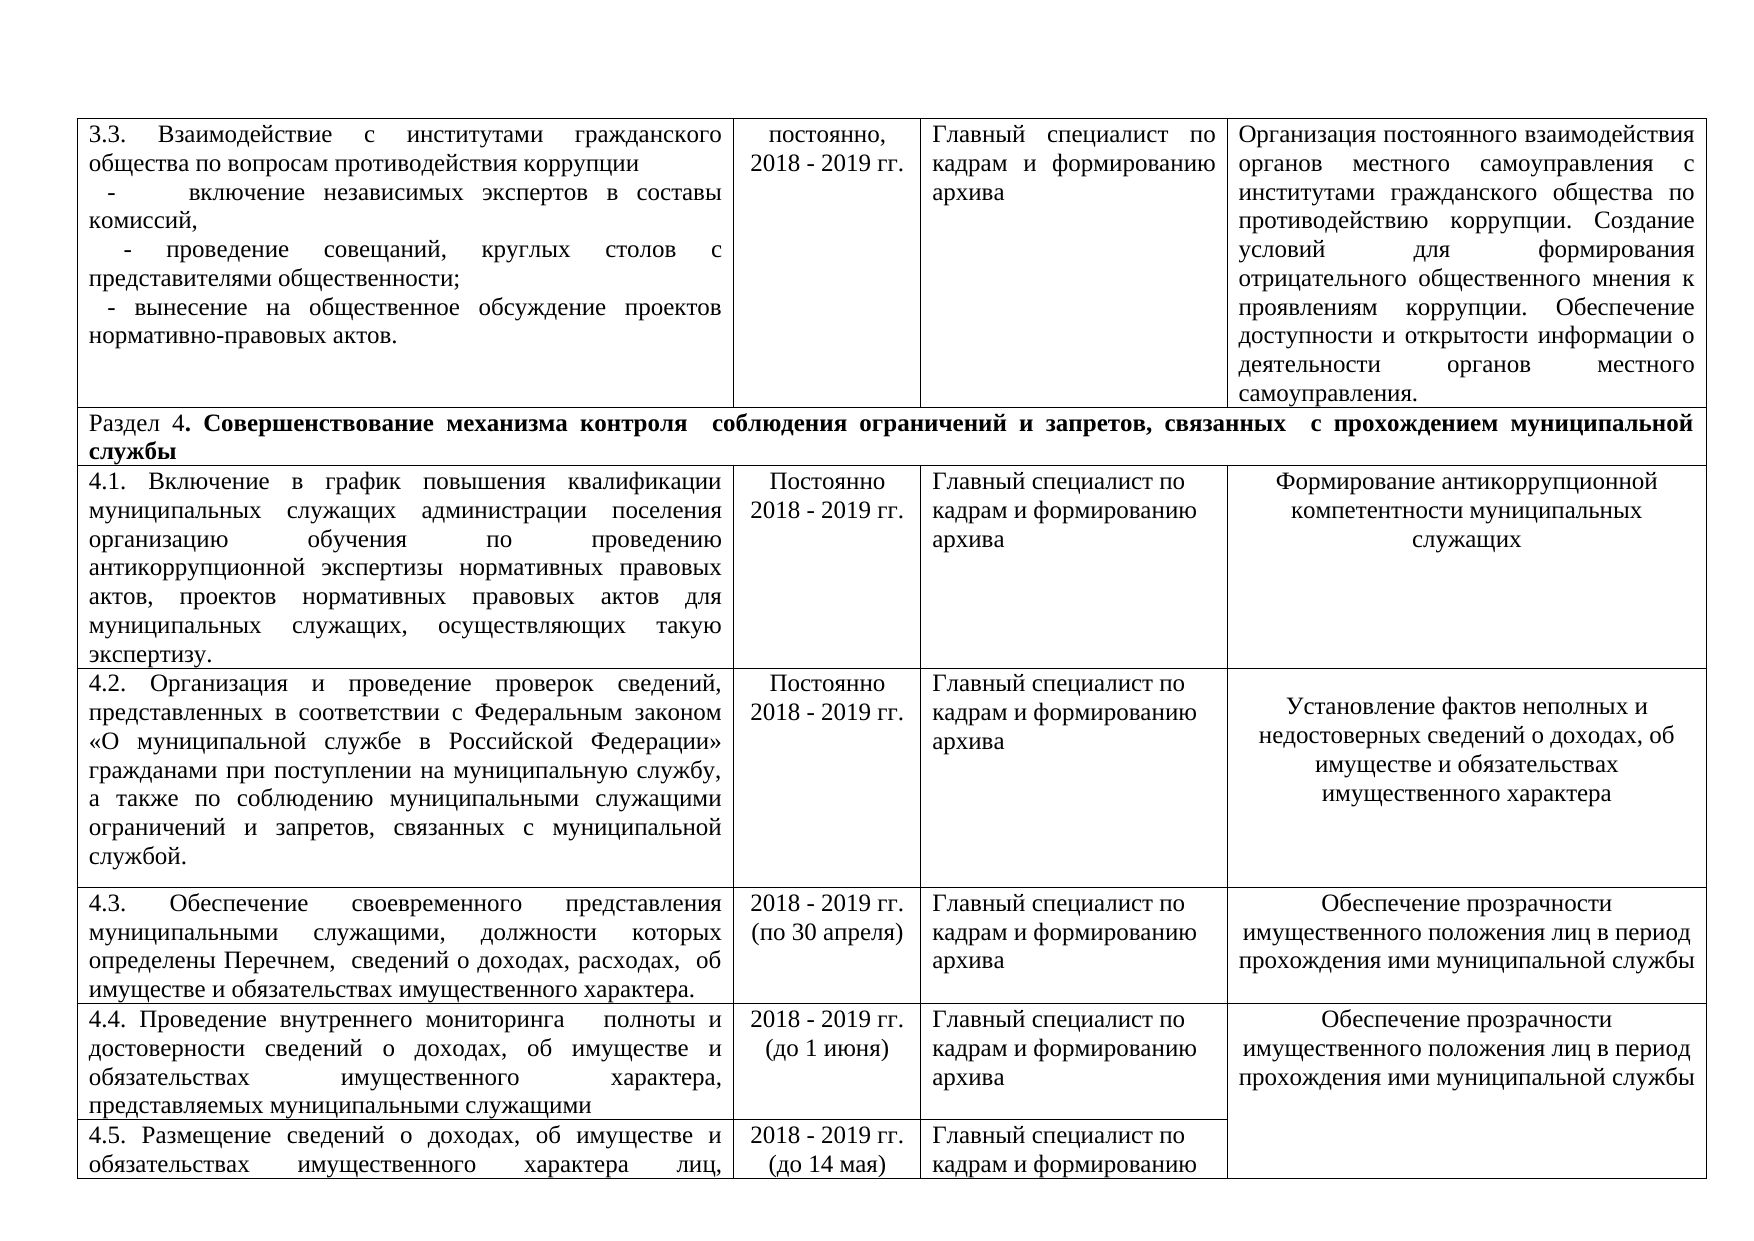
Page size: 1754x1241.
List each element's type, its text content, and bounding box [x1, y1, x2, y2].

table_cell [921, 1120, 1227, 1178]
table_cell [734, 1120, 920, 1178]
table_cell Организация постоянного взаимодействия органов местного самоуправления с институтами гражданского общества по противодействию коррупции. Создание условий для формирования отрицательного общественного мнения к проявлениям коррупции. Обеспечение доступности и открытости информации о деятельности органов местного самоуправления. [1228, 119, 1706, 407]
table_cell 4.1. Включение в график повышения квалификации муниципальных служащих администрации поселения организацию обучения по проведению антикоррупционной экспертизы нормативных правовых актов, проектов нормативных правовых актов для муниципальных служащих, осуществляющих такую экспертизу. [78, 466, 733, 667]
table_cell Главный специалист по кадрам и формированию архива [921, 466, 1227, 667]
table_cell Установление фактов неполных и недостоверных сведений о доходах, об имуществе и обязательствах имущественного характера [1228, 669, 1706, 887]
table_cell Главный специалист по кадрам и формированию архива [921, 669, 1227, 887]
table_cell Формирование антикоррупционной компетентности муниципальных служащих [1228, 466, 1706, 667]
table_cell 2018 - 2019 гг. (до 1 июня) [734, 1004, 920, 1119]
table_cell 4.2. Организация и проведение проверок сведений, представленных в соответствии с Федеральным законом «О муниципальной службе в Российской Федерации» гражданами при поступлении на муниципальную службу, а также по соблюдению муниципальными служащими ограничений и запретов, связанных с муниципальной службой. [78, 669, 733, 887]
table_cell Постоянно 2018 - 2019 гг. [734, 466, 920, 667]
table_cell 3.3. Взаимодействие с институтами гражданского общества по вопросам противодействия коррупции - включение независимых экспертов в составы комиссий, - проведение совещаний, круглых столов с представителями общественности; - вынесение на общественное обсуждение проектов нормативно-правовых актов. [78, 119, 733, 407]
table_cell Обеспечение прозрачности имущественного положения лиц в период прохождения ими муниципальной службы [1228, 1004, 1706, 1178]
table_cell 4.3. Обеспечение своевременного представления муниципальными служащими, должности которых определены Перечнем, сведений о доходах, расходах, об имуществе и обязательствах имущественного характера. [78, 888, 733, 1003]
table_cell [78, 1120, 733, 1178]
table_cell Обеспечение прозрачности имущественного положения лиц в период прохождения ими муниципальной службы [1228, 888, 1706, 1003]
table_cell 4.4. Проведение внутреннего мониторинга полноты и достоверности сведений о доходах, об имуществе и обязательствах имущественного характера, представляемых муниципальными служащими [78, 1004, 733, 1119]
table_cell постоянно, 2018 - 2019 гг. [734, 119, 920, 407]
table_cell Главный специалист по кадрам и формированию архива [921, 119, 1227, 407]
table_cell Главный специалист по кадрам и формированию архива [921, 1004, 1227, 1119]
table_cell Постоянно 2018 - 2019 гг. [734, 669, 920, 887]
table_cell Раздел 4. Совершенствование механизма контроля соблюдения ограничений и запретов, связанных с прохождением муниципальной службы [78, 408, 1706, 465]
table_cell Главный специалист по кадрам и формированию архива [921, 888, 1227, 1003]
table_cell 2018 - 2019 гг. (по 30 апреля) [734, 888, 920, 1003]
